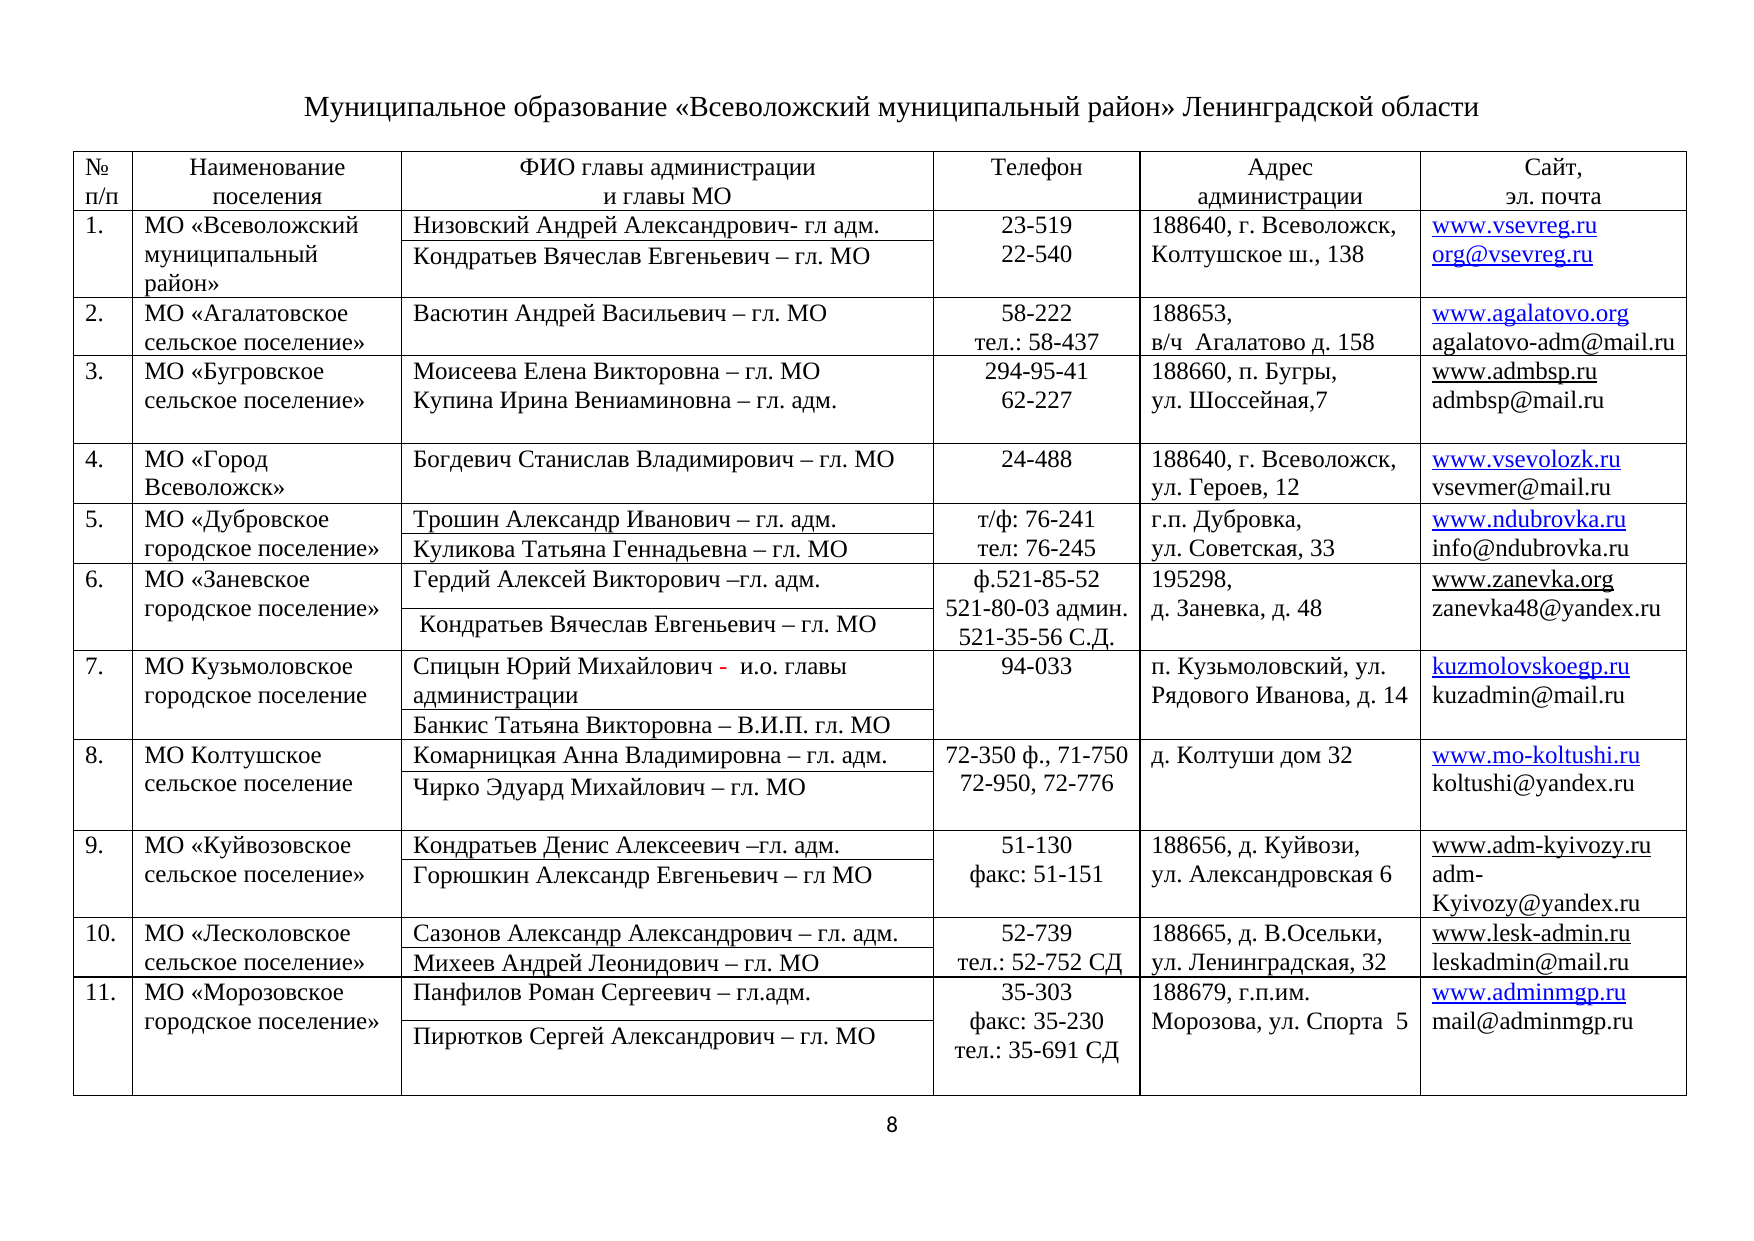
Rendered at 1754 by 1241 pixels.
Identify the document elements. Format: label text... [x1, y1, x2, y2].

table_cell 188656, д. Куйвози, ул. Александровская 6 [1141, 831, 1420, 917]
table_cell МО «Заневское городское поселение» [133, 564, 401, 650]
table_cell 23-519 22-540 [934, 211, 1139, 297]
table_header Адрес администрации [1141, 152, 1420, 209]
table_cell МО «Бугровское сельское поселение» [133, 356, 401, 443]
table_cell 58-222 тел.: 58-437 [934, 298, 1139, 355]
table_cell 72-350 ф., 71-750 72-950, 72-776 [934, 740, 1139, 829]
table_cell Кондратьев Вячеслав Евгеньевич – гл. МО [402, 609, 933, 650]
table_cell п. Кузьмоловский, ул. Рядового Иванова, д. 14 [1141, 651, 1420, 739]
table_cell 35-303 факс: 35-230 тел.: 35-691 СД [934, 978, 1139, 1094]
table_cell . Всеволожск, ул. Героев, 12 [1141, 444, 1420, 503]
table_cell 52-739 тел.: 52-752 СД [934, 918, 1139, 976]
table_cell Сазонов Александр Александрович – гл. адм. [402, 918, 933, 947]
table_cell Панфилов Роман Сергеевич – гл.адм. [402, 978, 933, 1020]
table_cell kuzmolovskoegp.ru kuzadmin@mail.ru [1421, 651, 1686, 739]
table_cell МО «Всеволожский муниципальный район» [133, 211, 401, 297]
table_header Наименование поселения [133, 152, 401, 209]
table_cell МО «Агалатовское сельское поселение» [133, 298, 401, 355]
table_cell [74, 564, 132, 650]
table_cell МО «Морозовское городское поселение» [133, 978, 401, 1094]
table_cell 188660, п. Бугры, ул. Шоссейная,7 [1141, 356, 1420, 443]
table_cell Кондратьев Вячеслав Евгеньевич – гл. МО [402, 241, 933, 297]
table_cell [74, 298, 132, 355]
table_cell д. Колтуши дом 32 [1141, 740, 1420, 829]
table_cell Чирко Эдуард Михайлович – гл. МО [402, 772, 933, 829]
table_cell www.ndubrovka.ru info@ndubrovka.ru [1421, 504, 1686, 563]
table_cell ф.521-85-52 521-80-03 админ. 521-35-56 С.Д. [934, 564, 1139, 650]
table_cell 188665, д. В.Осельки, ул. Ленинградская, 32 [1141, 918, 1420, 976]
table_cell 51-130 факс: 51-151 [934, 831, 1139, 917]
table_cell [74, 740, 132, 829]
table_header № п/п [74, 152, 132, 209]
table_cell Куликова Татьяна Геннадьевна – гл. МО [402, 534, 933, 563]
table_cell 24-488 [934, 444, 1139, 503]
table_cell МО Колтушское сельское поселение [133, 740, 401, 829]
table_cell Васютин Андрей Васильевич – гл. МО [402, 298, 933, 355]
table_cell [74, 444, 132, 503]
table_cell Комарницкая Анна Владимировна – гл. адм. [402, 740, 933, 771]
table_cell www.adminmgp.ru mail@adminmgp.ru [1421, 978, 1686, 1094]
table_cell МО «Дубровское городское поселение» [133, 504, 401, 563]
table_cell 94-033 [934, 651, 1139, 739]
table_cell Кондратьев Денис Алексеевич –гл. адм. [402, 831, 933, 859]
table_cell . Всеволожск, Колтушское ш., 138 [1141, 211, 1420, 297]
table_cell .п.им. Морозова, ул. Спорта 5 [1141, 978, 1420, 1094]
table_cell www.agalatovo.org agalatovo-adm@mail.ru [1421, 298, 1686, 355]
table_cell Низовский Андрей Александрович- гл адм. [402, 211, 933, 240]
table_cell Трошин Александр Иванович – гл. адм. [402, 504, 933, 533]
table_header Телефон [934, 152, 1139, 209]
table_cell [74, 918, 132, 976]
table_cell МО «Город Всеволожск» [133, 444, 401, 503]
table_cell Пирютков Сергей Александрович – гл. МО [402, 1021, 933, 1094]
table_header ФИО главы администрации и главы МО [402, 152, 933, 209]
table_cell www.admbsp.ru admbsp@mail.ru [1421, 356, 1686, 443]
table_cell т/ф: 76-241 тел: 76-245 [934, 504, 1139, 563]
table_cell Горюшкин Александр Евгеньевич – гл МО [402, 860, 933, 917]
table_cell г.п. Дубровка, ул. Советская, 33 [1141, 504, 1420, 563]
table_header Сайт, эл. почта [1421, 152, 1686, 209]
table_cell 188653, в/ч Агалатово д. 158 [1141, 298, 1420, 355]
table_cell МО «Лесколовское сельское поселение» [133, 918, 401, 976]
table_cell [74, 651, 132, 739]
table_cell www.zanevka.org zanevka48@yandex.ru [1421, 564, 1686, 650]
table_cell www.vsevolozk.ru vsevmer@mail.ru [1421, 444, 1686, 503]
table_cell Банкис Татьяна Викторовна – В.И.П. гл. МО [402, 710, 933, 739]
table_cell 195298, д. Заневка, д. 48 [1141, 564, 1420, 650]
table_cell [74, 211, 132, 297]
table_cell МО «Куйвозовское сельское поселение» [133, 831, 401, 917]
table_cell Богдевич Станислав Владимирович – гл. МО [402, 444, 933, 503]
table_cell [74, 356, 132, 443]
table_cell [74, 504, 132, 563]
table_cell www.lesk-admin.ru leskadmin@mail.ru [1421, 918, 1686, 976]
table_cell Спицын Юрий Михайлович - и.о. главы администрации [402, 651, 933, 709]
text Муниципальное образование «Всеволожский муниципальный район» Ленинградской области [118, 89, 1665, 122]
table_cell Моисеева Елена Викторовна – гл. МО Купина Ирина Вениаминовна – гл. адм. [402, 356, 933, 443]
table_cell 294-95-41 62-227 [934, 356, 1139, 443]
table_cell МО Кузьмоловское городское поселение [133, 651, 401, 739]
table_cell Гердий Алексей Викторович –гл. адм. [402, 564, 933, 608]
table_cell www.mo-koltushi.ru koltushi@yandex.ru [1421, 740, 1686, 829]
table_cell [74, 831, 132, 917]
table_cell Михеев Андрей Леонидович – гл. МО [402, 948, 933, 976]
table_cell www.vsevreg.ru org@vsevreg.ru [1421, 211, 1686, 297]
table_cell [74, 978, 132, 1094]
table_cell www.adm-kyivozy.ru adm-Kyivozy@yandex.ru [1421, 831, 1686, 917]
